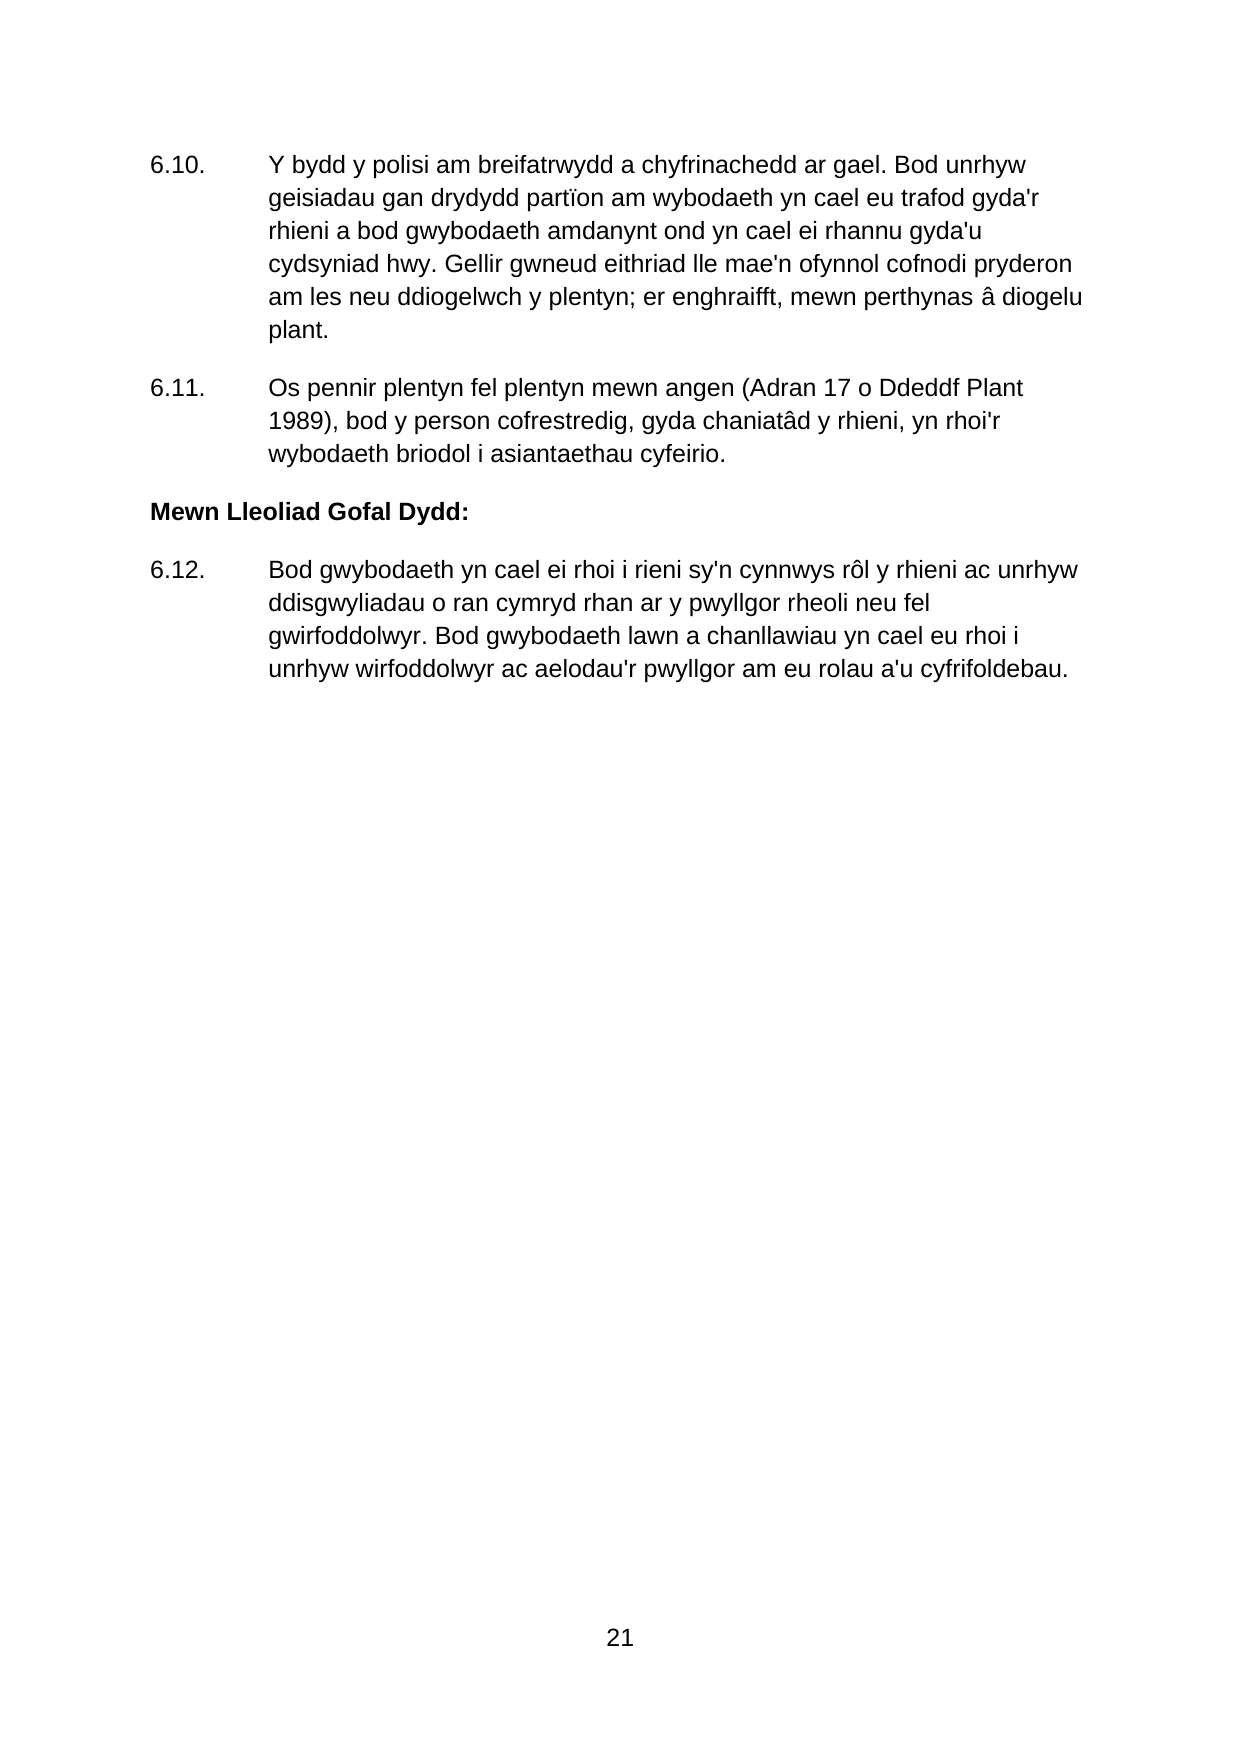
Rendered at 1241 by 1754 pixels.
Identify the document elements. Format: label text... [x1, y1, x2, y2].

text Mewn Lleoliad Gofal Dydd: [150, 497, 1090, 526]
list Bod gwybodaeth yn cael ei rhoi i rieni sy'n cynnwys rôl y rhieni ac unrhyw ddisgwyliadau o ran cymryd rhan ar y pwyllgor rheoli neu fel gwirfoddolwyr. Bod gwybodaeth lawn a chanllawiau yn cael eu rhoi i unrhyw wirfoddolwyr ac aelodau'r pwyllgor am eu rolau a'u cyfrifoldebau. [150, 555, 1090, 683]
list Os pennir plentyn fel plentyn mewn angen (Adran 17 o Ddeddf Plant 1989), bod y person cofrestredig, gyda chaniatâd y rhieni, yn rhoi'r wybodaeth briodol i asiantaethau cyfeirio. [150, 373, 1090, 468]
list Y bydd y polisi am breifatrwydd a chyfrinachedd ar gael. Bod unrhyw geisiadau gan drydydd partïon am wybodaeth yn cael eu trafod gyda'r rhieni a bod gwybodaeth amdanynt ond yn cael ei rhannu gyda'u cydsyniad hwy. Gellir gwneud eithriad lle mae'n ofynnol cofnodi pryderon am les neu ddiogelwch y plentyn; er enghraifft, mewn perthynas â diogelu plant. [150, 150, 1090, 344]
